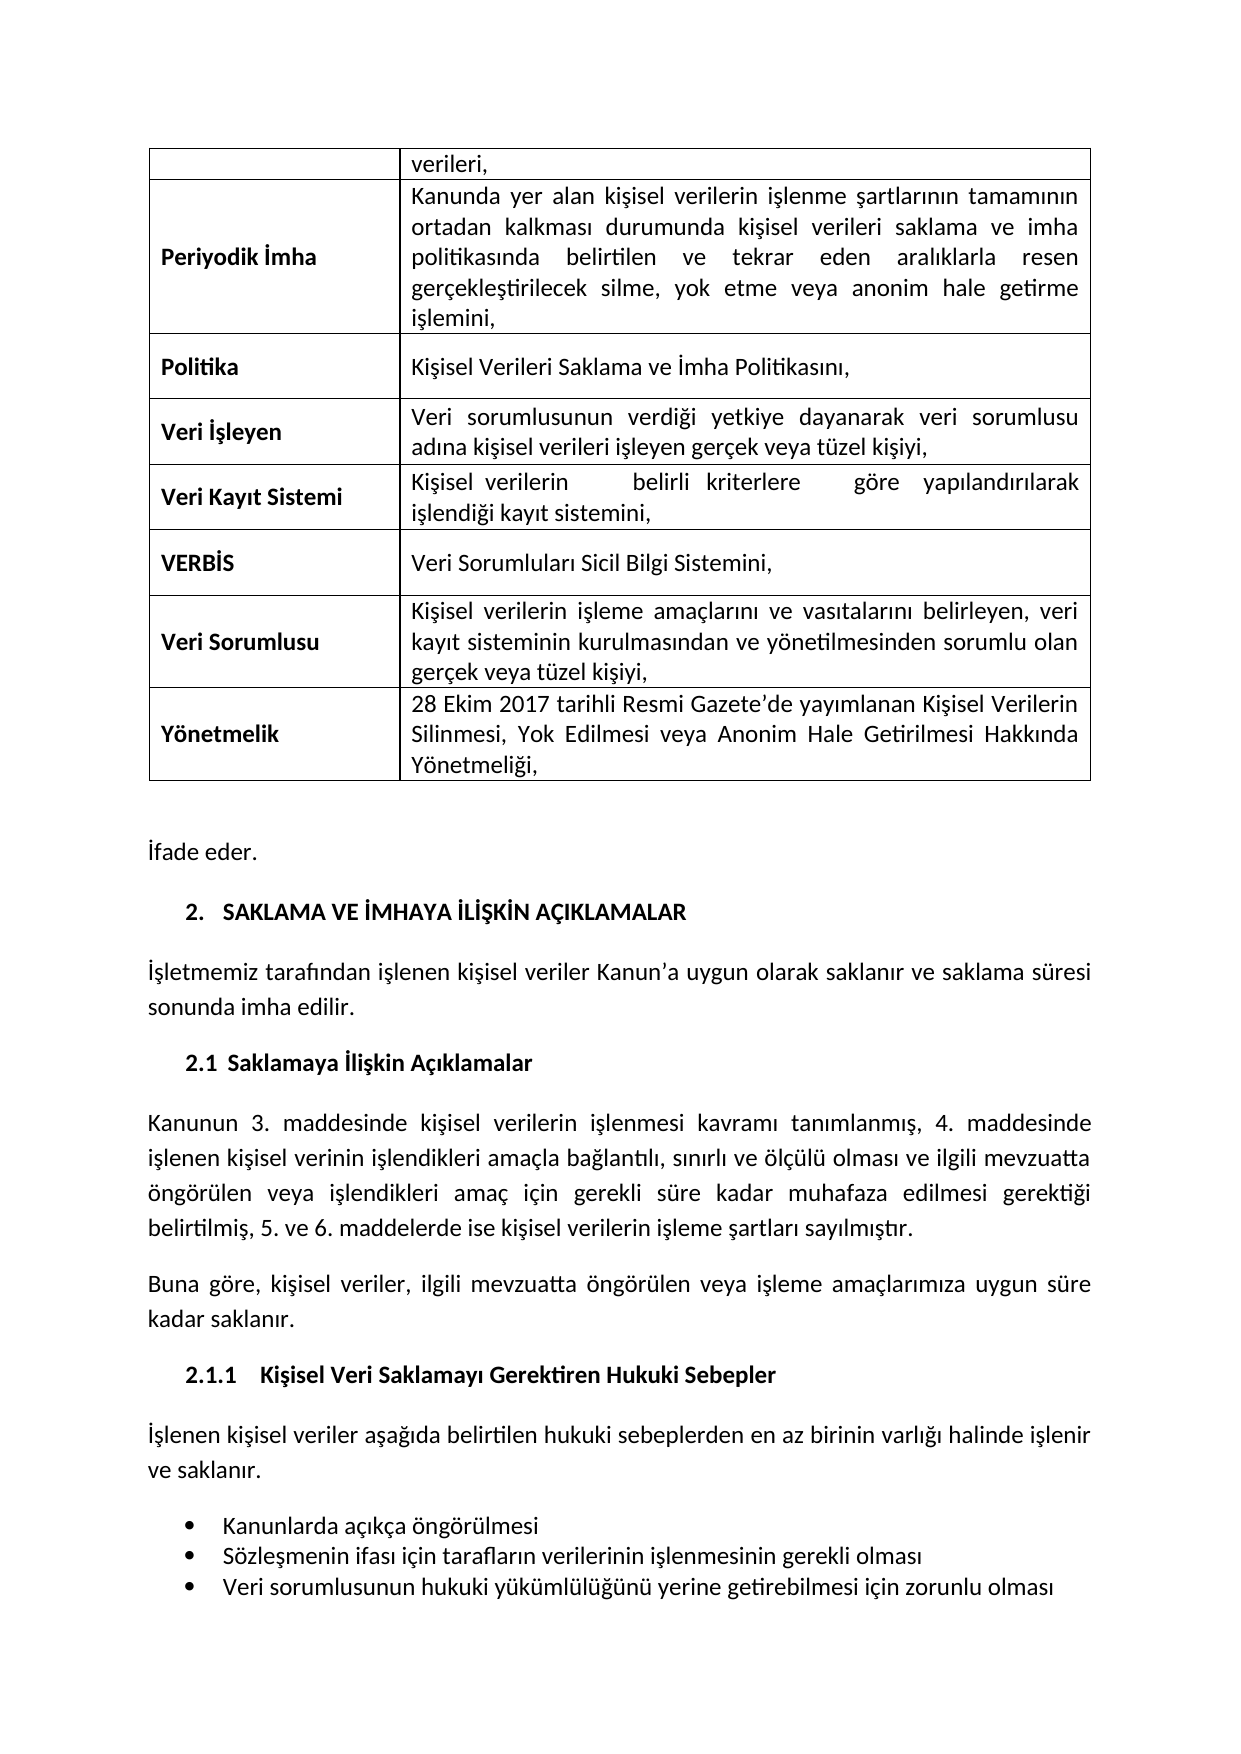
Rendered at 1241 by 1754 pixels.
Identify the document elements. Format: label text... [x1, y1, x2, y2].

table_cell VERBİS [150, 530, 399, 594]
subtitle Kişisel Veri Saklamayı Gerektiren Hukuki Sebepler [185, 1359, 1093, 1389]
text Kanunun 3. maddesinde kişisel verilerin işlenmesi kavramı tanımlanmış, 4. maddesinde işlenen kişisel verinin işlendikleri amaçla bağlantılı, sınırlı ve ölçülü olması ve ilgili mevzuatta öngörülen veya işlendikleri amaç için gerekli süre kadar muhafaza edilmesi gerektiği belirtilmiş, 5. ve 6. maddelerde ise kişisel verilerin işleme şartları sayılmıştır. [148, 1107, 1093, 1243]
text İşlenen kişisel veriler aşağıda belirtilen hukuki sebeplerden en az birinin varlığı halinde işlenir ve saklanır. [148, 1419, 1093, 1484]
table_cell Veri Sorumlusu [150, 596, 399, 687]
text Buna göre, kişisel veriler, ilgili mevzuatta öngörülen veya işleme amaçlarımıza uygun süre kadar saklanır. [148, 1268, 1093, 1334]
table_cell Kişisel verilerin belirli kriterlere göre yapılandırılarak işlendiği kayıt sistemini, [401, 465, 1090, 529]
table_cell Veri Kayıt Sistemi [150, 465, 399, 529]
table_cell Veri İşleyen [150, 399, 399, 464]
table_cell Kişisel Verileri Saklama ve İmha Politikasını, [401, 334, 1090, 398]
subtitle Saklamaya İlişkin Açıklamalar [185, 1047, 1093, 1078]
text İfade eder. [148, 837, 1093, 867]
list Veri sorumlusunun hukuki yükümlülüğünü yerine getirebilmesi için zorunlu olması [185, 1571, 1093, 1601]
table_cell Kanunda yer alan kişisel verilerin işlenme şartlarının tamamının ortadan kalkması durumunda kişisel verileri saklama ve imha politikasında belirtilen ve tekrar eden aralıklarla resen gerçekleştirilecek silme, yok etme veya anonim hale getirme işlemini, [401, 180, 1090, 333]
text İşletmemiz tarafından işlenen kişisel veriler Kanun’a uygun olarak saklanır ve saklama süresi sonunda imha edilir. [148, 957, 1093, 1022]
table_cell 28 Ekim 2017 tarihli Resmi Gazete’de yayımlanan Kişisel Verilerin Silinmesi, Yok Edilmesi veya Anonim Hale Getirilmesi Hakkında Yönetmeliği, [401, 688, 1090, 780]
table_cell Politika [150, 334, 399, 398]
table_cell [150, 149, 399, 179]
subtitle SAKLAMA VE İMHAYA İLİŞKİN AÇIKLAMALAR [185, 897, 1093, 927]
list Kanunlarda açıkça öngörülmesi [185, 1510, 1093, 1540]
list Sözleşmenin ifası için tarafların verilerinin işlenmesinin gerekli olması [185, 1540, 1093, 1571]
table_cell Veri sorumlusunun verdiği yetkiye dayanarak veri sorumlusu adına kişisel verileri işleyen gerçek veya tüzel kişiyi, [401, 399, 1090, 464]
table_cell Yönetmelik [150, 688, 399, 780]
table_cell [401, 149, 1090, 179]
table_cell Kişisel verilerin işleme amaçlarını ve vasıtalarını belirleyen, veri kayıt sisteminin kurulmasından ve yönetilmesinden sorumlu olan gerçek veya tüzel kişiyi, [401, 596, 1090, 687]
table_cell Periyodik İmha [150, 180, 399, 333]
table_cell Veri Sorumluları Sicil Bilgi Sistemini, [401, 530, 1090, 594]
